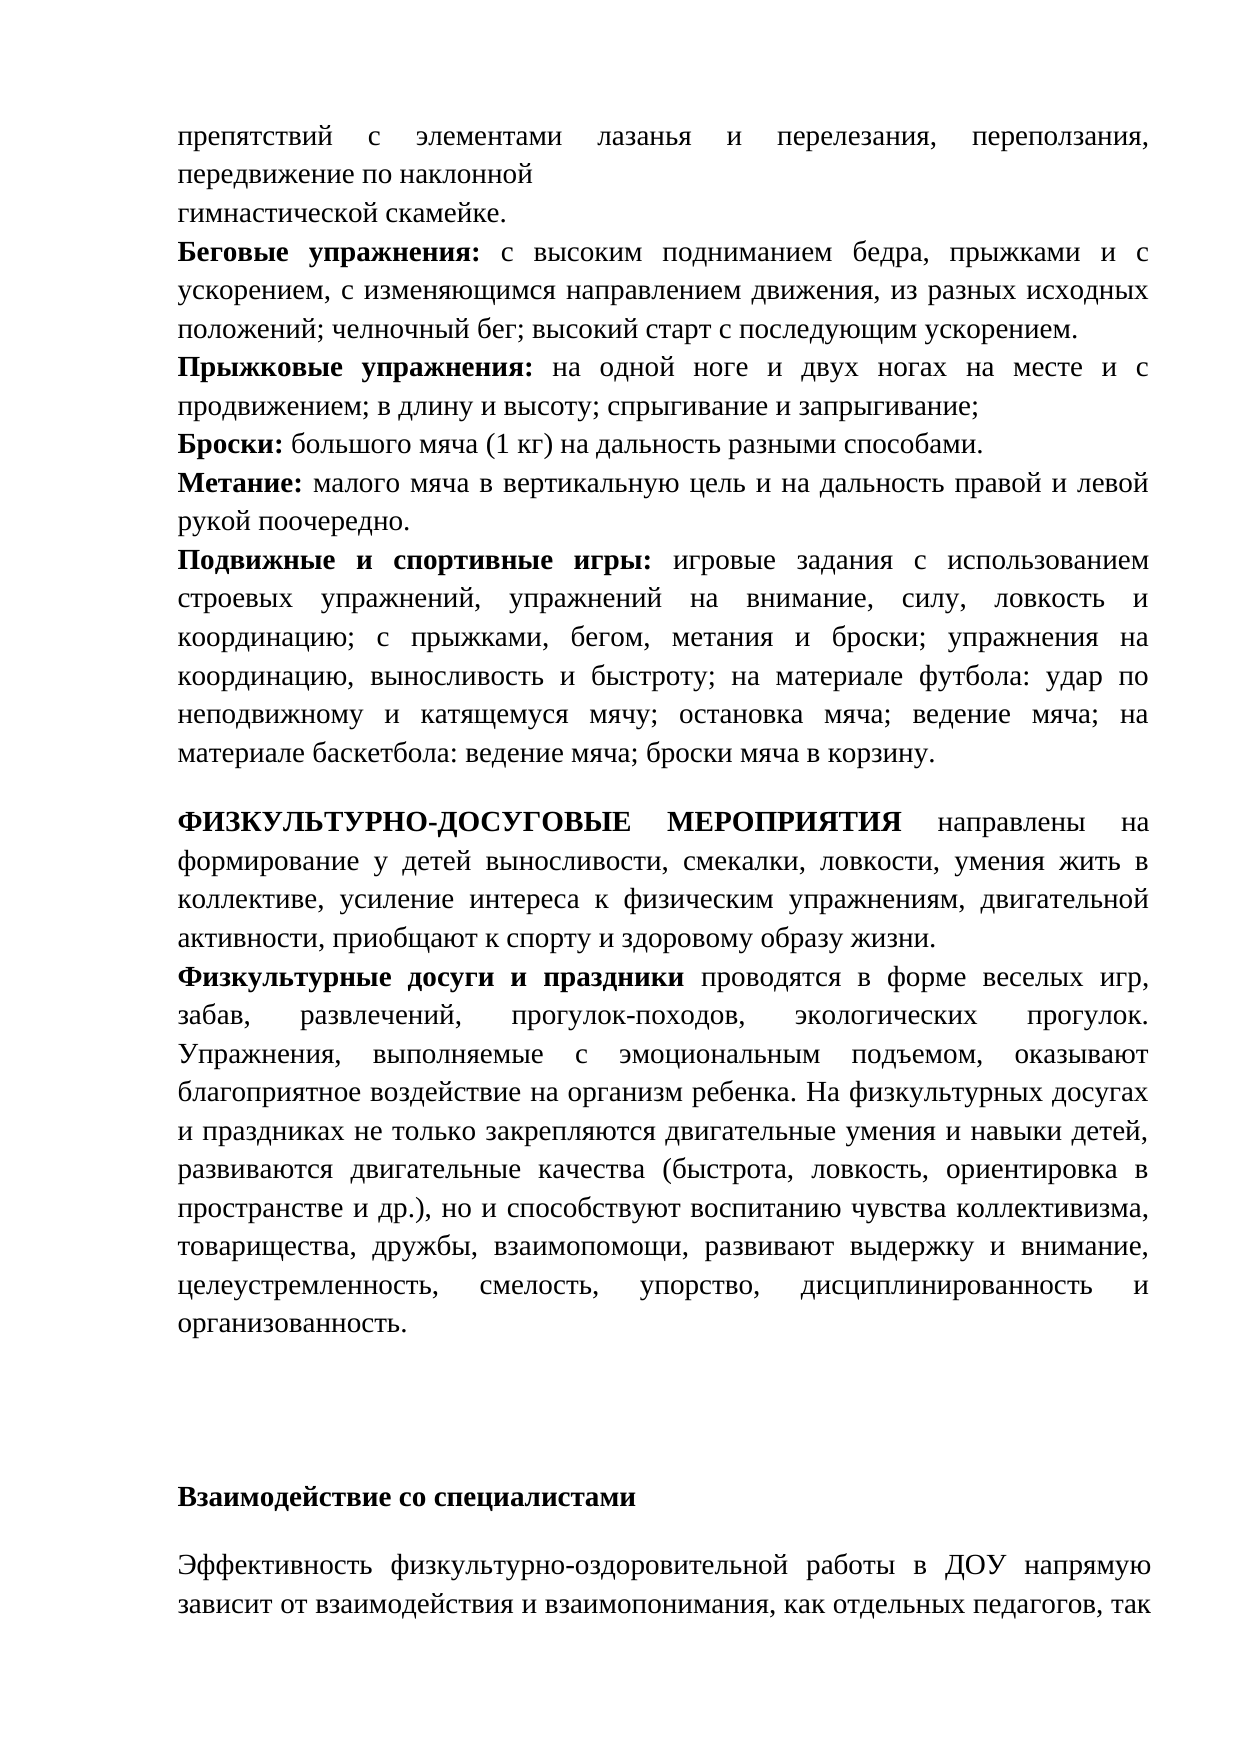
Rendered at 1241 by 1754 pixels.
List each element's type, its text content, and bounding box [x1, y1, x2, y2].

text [177, 1547, 1152, 1619]
text Метание: малого мяча в вертикальную цель и на дальность правой и левой рукой поочередно. [177, 465, 1149, 537]
text гимнастической скамейке. [177, 195, 1152, 229]
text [177, 118, 1149, 190]
text ФИЗКУЛЬТУРНО-ДОСУГОВЫЕ МЕРОПРИЯТИЯ направлены на формирование у детей выносливости, смекалки, ловкости, умения жить в коллективе, усиление интереса к физическим упражнениям, двигательной активности, приобщают к спорту и здоровому образу жизни. [177, 804, 1149, 954]
text Взаимодействие со специалистами [177, 1479, 1152, 1513]
text Прыжковые упражнения: на одной ноге и двух ногах на месте и с продвижением; в длину и высоту; спрыгивание и запрыгивание; [177, 349, 1149, 421]
text Броски: большого мяча (1 кг) на дальность разными способами. [283, 426, 1152, 460]
text Беговые упражнения: с высоким подниманием бедра, прыжками и с ускорением, с изменяющимся направлением движения, из разных исходных положений; челночный бег; высокий старт с последующим ускорением. [177, 234, 1149, 344]
text Физкультурные досуги и праздники проводятся в форме веселых игр, забав, развлечений, прогулок-походов, экологических прогулок. Упражнения, выполняемые с эмоциональным подъемом, оказывают благоприятное воздействие на организм ребенка. На физкультурных досугах и праздниках не только закрепляются двигательные умения и навыки детей, развиваются двигательные качества (быстрота, ловкость, ориентировка в пространстве и др.), но и способствуют воспитанию чувства коллективизма, товарищества, дружбы, взаимопомощи, развивают выдержку и внимание, целеустремленность, смелость, упорство, дисциплинированность и организованность. [177, 959, 1149, 1339]
text Подвижные и спортивные игры: игровые задания с использованием строевых упражнений, упражнений на внимание, силу, ловкость и координацию; с прыжками, бегом, метания и броски; упражнения на координацию, выносливость и быстроту; на материале футбола: удар по неподвижному и катящемуся мячу; остановка мяча; ведение мяча; на материале баскетбола: ведение мяча; броски мяча в корзину. [177, 542, 1149, 768]
